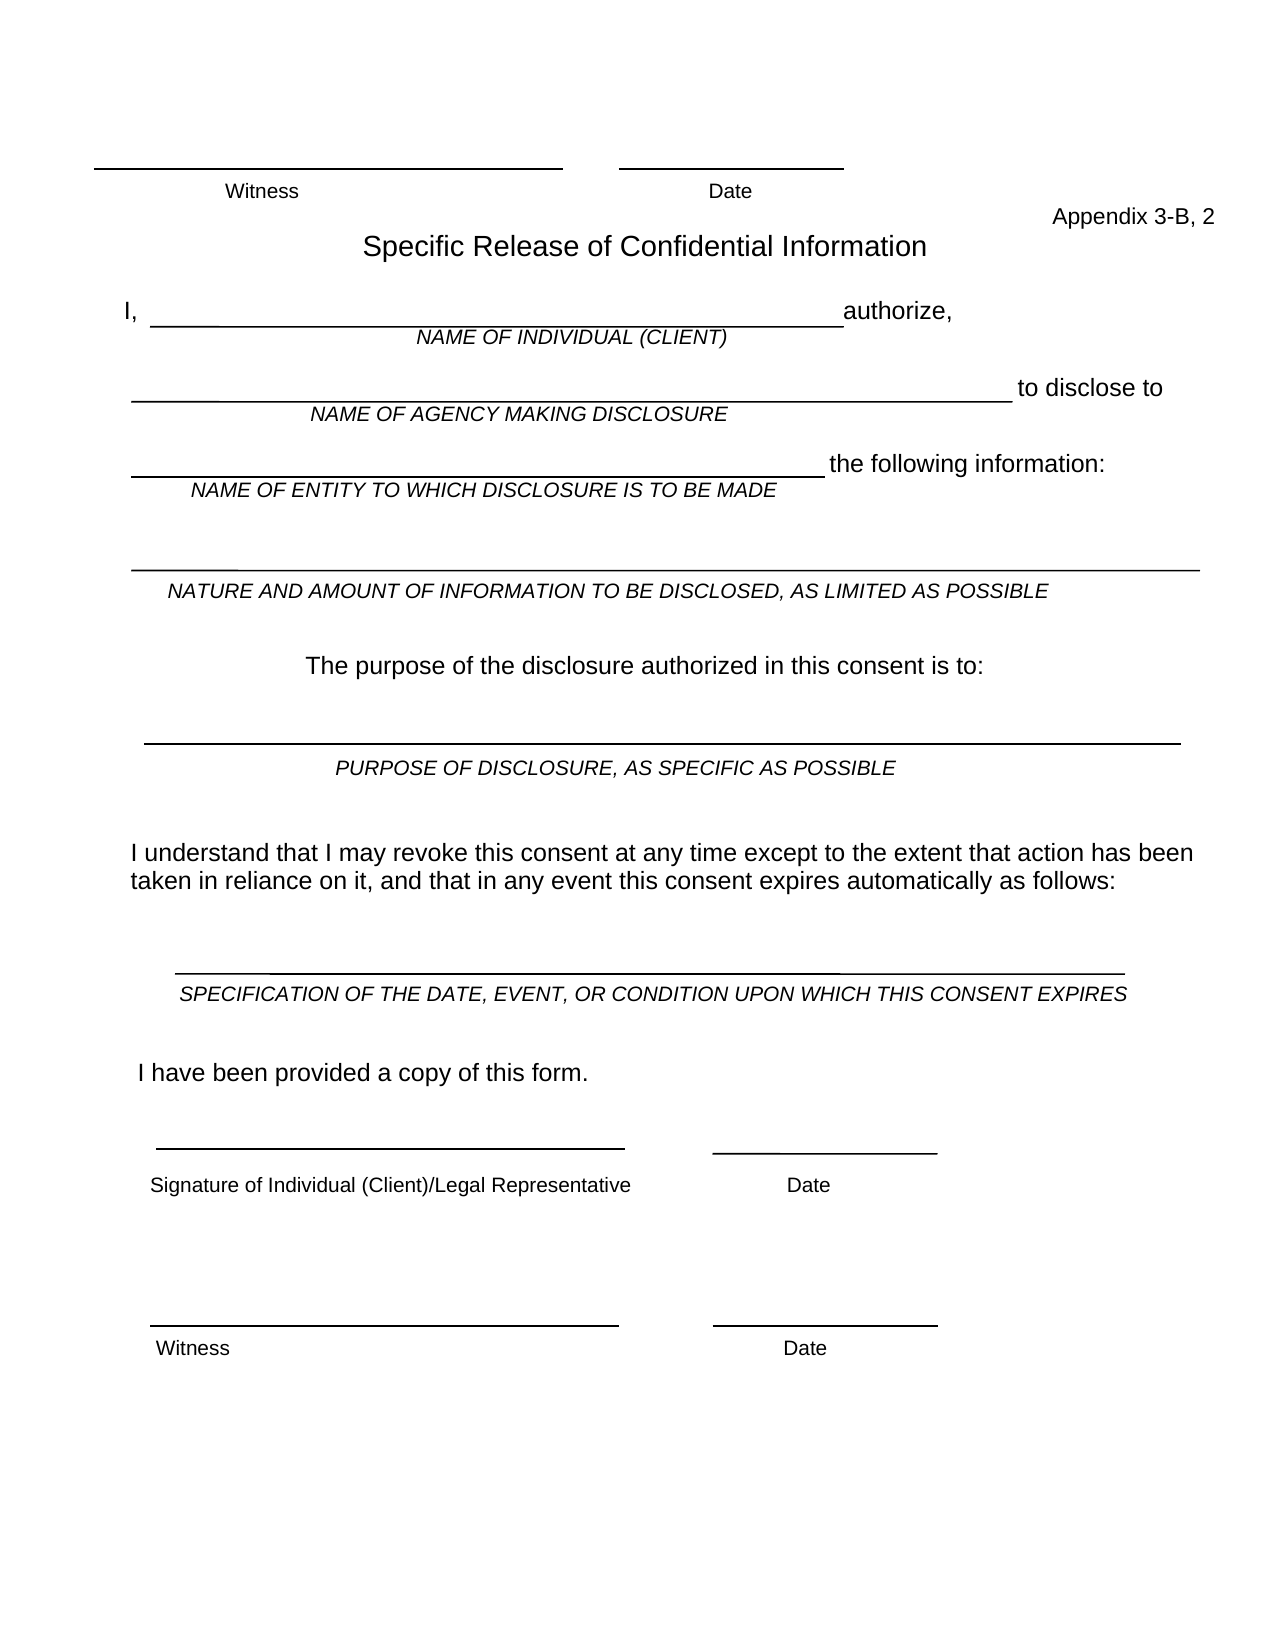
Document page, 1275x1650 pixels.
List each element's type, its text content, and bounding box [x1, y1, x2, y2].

text Signature of Individual (Client)/Legal Representative Date [75, 1173, 1215, 1197]
text NAME OF AGENCY MAKING DISCLOSURE [75, 402, 1215, 426]
text I have been provided a copy of this form. [75, 1058, 1215, 1087]
text to disclose to [75, 373, 1215, 402]
text NAME OF ENTITY TO WHICH DISCLOSURE IS TO BE MADE [75, 478, 1215, 502]
text NATURE AND AMOUNT OF INFORMATION TO BE DISCLOSED, AS LIMITED AS POSSIBLE [75, 579, 1215, 603]
text I understand that I may revoke this consent at any time except to the extent that action has been [75, 838, 1215, 866]
text Witness Date [225, 150, 1215, 203]
text NAME OF INDIVIDUAL (CLIENT) [75, 325, 1215, 349]
text I, authorize, [75, 296, 1215, 325]
text SPECIFICATION OF THE DATE, EVENT, OR CONDITION UPON WHICH THIS CONSENT EXPIRES [75, 981, 1215, 1005]
text The purpose of the disclosure authorized in this consent is to: [75, 651, 1215, 679]
text Specific Release of Confidential Information [75, 229, 1215, 263]
text the following information: [75, 449, 1215, 478]
text taken in reliance on it, and that in any event this consent expires automatically as follows: [75, 866, 1215, 895]
text PURPOSE OF DISCLOSURE, AS SPECIFIC AS POSSIBLE [75, 756, 1215, 780]
text Appendix 3-B, 2 [75, 203, 1215, 229]
text Witness Date [75, 1336, 1215, 1360]
